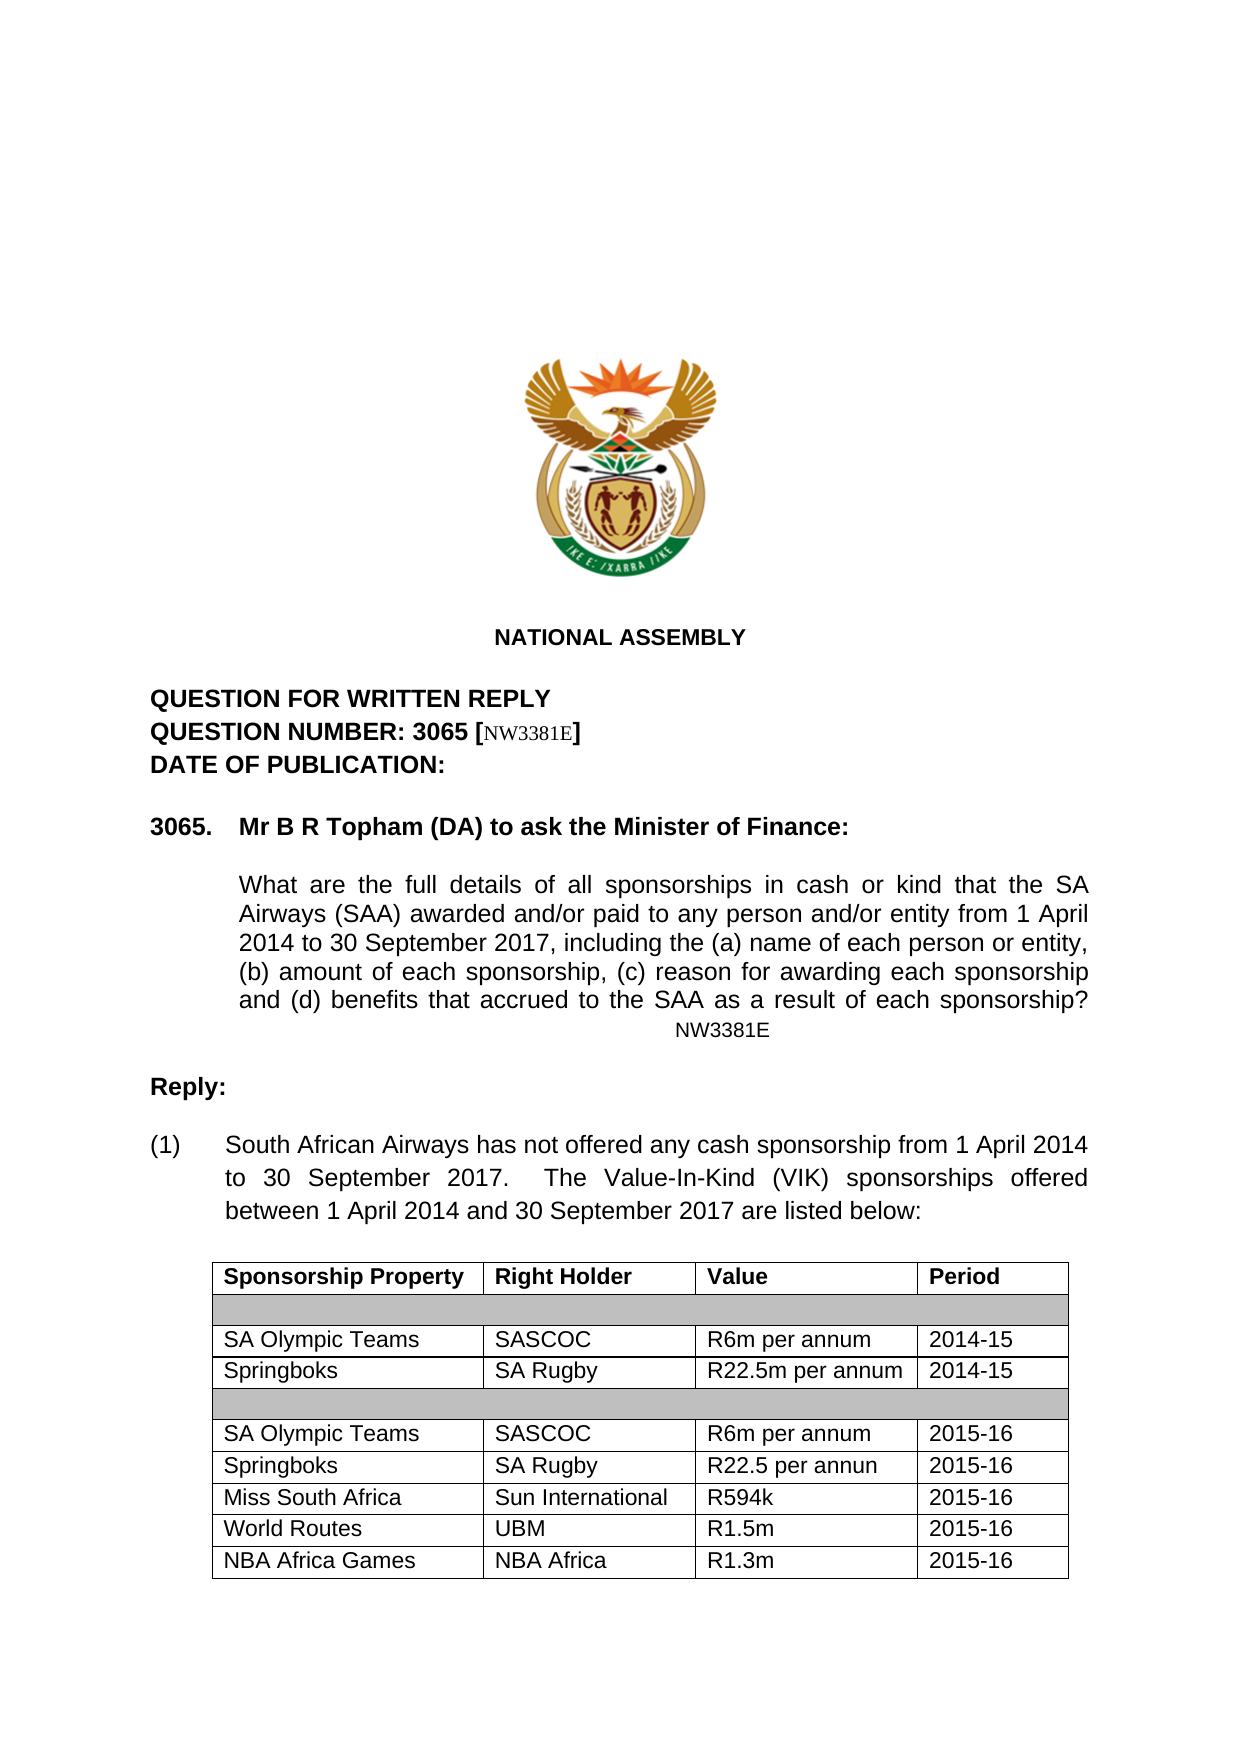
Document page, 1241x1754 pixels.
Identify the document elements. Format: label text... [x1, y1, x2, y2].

table_cell 2015-16 [918, 1484, 1068, 1514]
text NATIONAL ASSEMBLY [150, 624, 1090, 650]
table_cell R6m per annum [696, 1326, 917, 1356]
table_cell NBA Africa Games [213, 1547, 483, 1578]
text (1) South African Airways has not offered any cash sponsorship from 1 April 2014 to 30 September 2017. The Value-In-Kind (VIK) sponsorships offered between 1 April 2014 and 30 September 2017 are listed below: [150, 1130, 1090, 1224]
table_cell R594k [696, 1484, 917, 1514]
table_cell [213, 1295, 1068, 1325]
table_cell Sun International [484, 1484, 695, 1514]
table_cell 2014-15 [918, 1358, 1068, 1388]
table_cell [213, 1389, 1068, 1419]
table_header Sponsorship Property [213, 1263, 483, 1293]
picture [506, 348, 735, 590]
table_header Period [918, 1263, 1068, 1293]
table_header Right Holder [484, 1263, 695, 1293]
table_cell NBA Africa [484, 1547, 695, 1578]
table_cell 2015-16 [918, 1515, 1068, 1546]
table_cell R22.5 per annun [696, 1452, 917, 1483]
table_cell Miss South Africa [213, 1484, 483, 1514]
table_header Value [696, 1263, 917, 1293]
text DATE OF PUBLICATION: [150, 750, 1090, 779]
table_cell SA Rugby [484, 1358, 695, 1388]
table_cell R22.5m per annum [696, 1358, 917, 1388]
table_cell SA Rugby [484, 1452, 695, 1483]
table_cell 2015-16 [918, 1547, 1068, 1578]
text QUESTION FOR WRITTEN REPLY [150, 684, 1090, 713]
text 3065. Mr B R Topham (DA) to ask the Minister of Finance: [150, 812, 1090, 841]
table_cell 2014-15 [918, 1326, 1068, 1356]
table_cell SASCOC [484, 1326, 695, 1356]
table_cell R1.5m [696, 1515, 917, 1546]
table_cell UBM [484, 1515, 695, 1546]
text What are the full details of all sponsorships in cash or kind that the SA Airways (SAA) awarded and/or paid to any person and/or entity from 1 April 2014 to 30 September 2017, including the (a) name of each person or entity, (b) amount of each sponsorship, (c) reason for awarding each sponsorship and (d) benefits that accrued to the SAA as a result of each sponsorship? NW3381E [239, 870, 1090, 1043]
table_cell SA Olympic Teams [213, 1326, 483, 1356]
table_cell SA Olympic Teams [213, 1420, 483, 1451]
text Reply: [150, 1072, 1090, 1101]
table_cell R6m per annum [696, 1420, 917, 1451]
table_cell SASCOC [484, 1420, 695, 1451]
table_cell Springboks [213, 1452, 483, 1483]
text QUESTION NUMBER: 3065 [NW3381E] [150, 717, 1090, 746]
table_cell 2015-16 [918, 1452, 1068, 1483]
table_cell World Routes [213, 1515, 483, 1546]
table_cell 2015-16 [918, 1420, 1068, 1451]
table_cell R1.3m [696, 1547, 917, 1578]
table_cell Springboks [213, 1358, 483, 1388]
